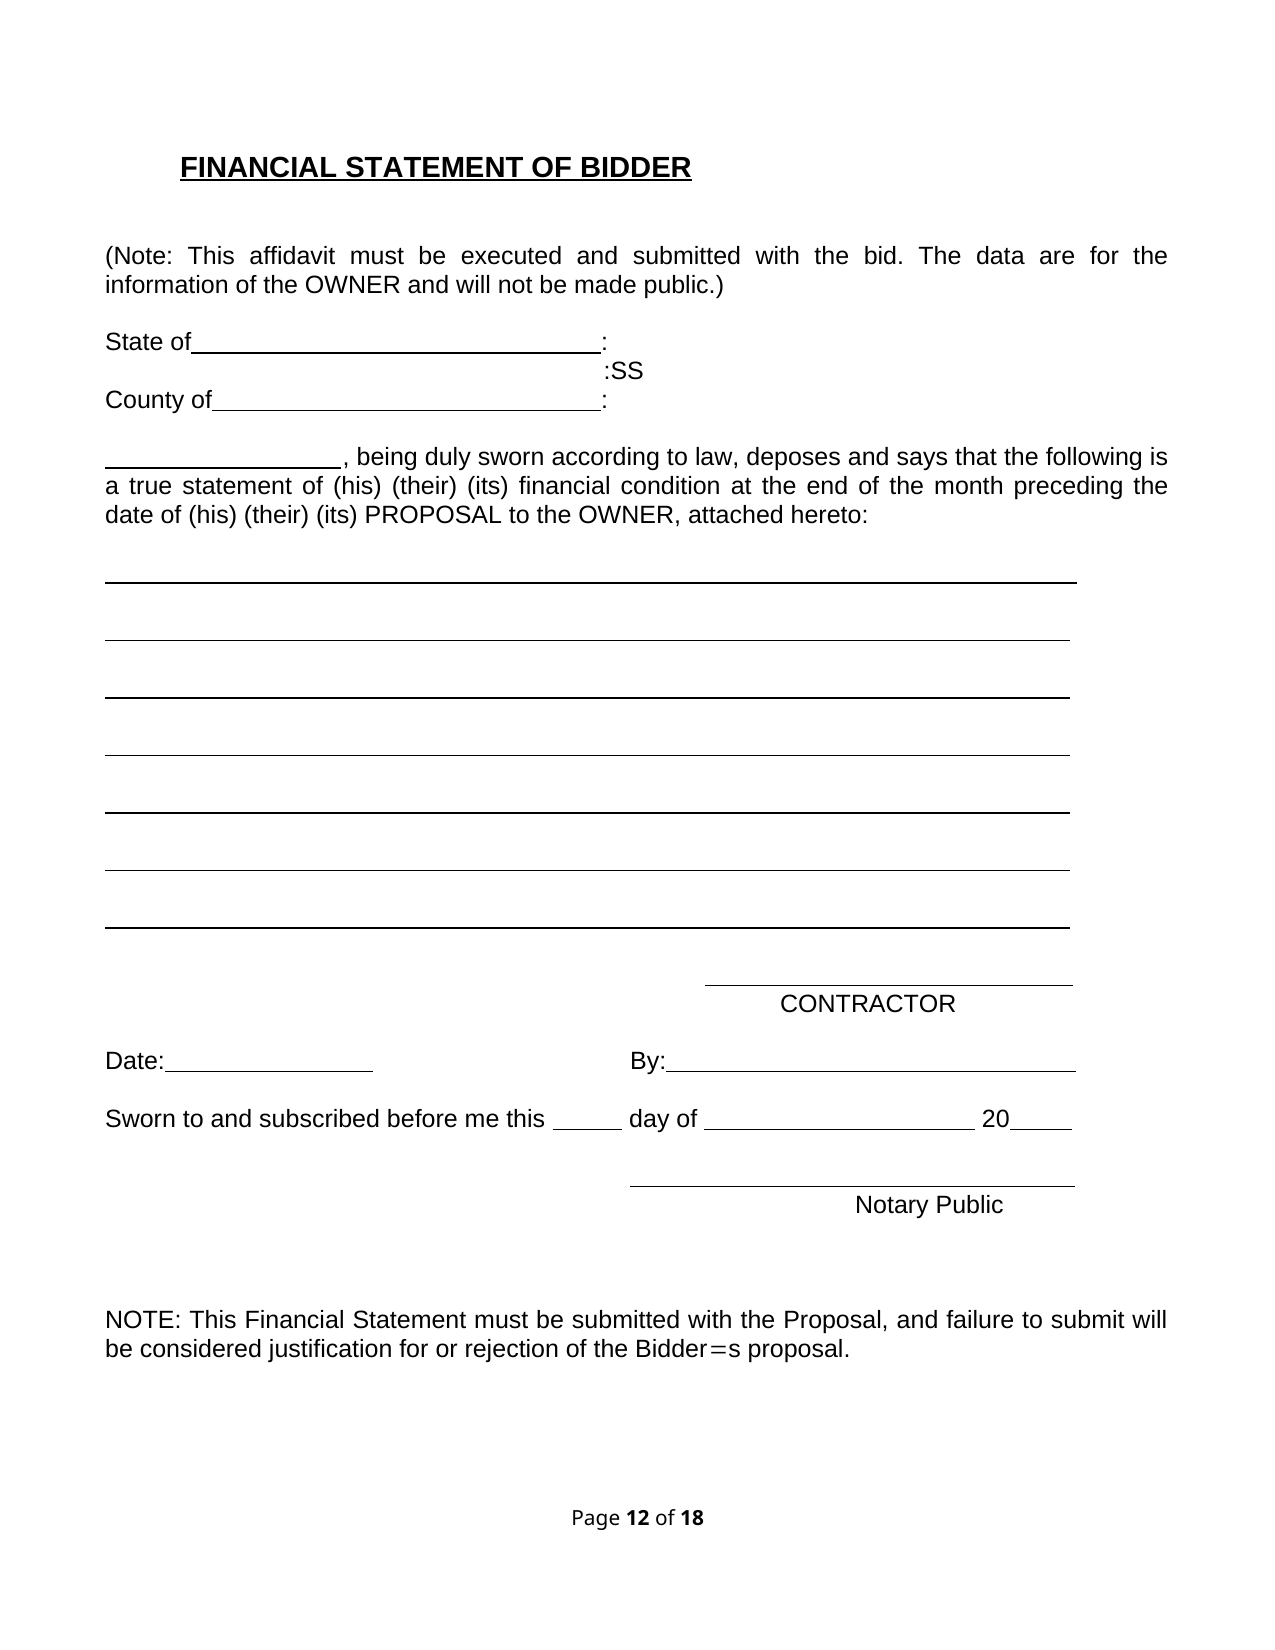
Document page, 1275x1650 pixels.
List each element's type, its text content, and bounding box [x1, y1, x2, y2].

text Notary Public [105, 1190, 1170, 1218]
text Date: By: [105, 1046, 1170, 1075]
text State of : [105, 327, 1170, 356]
text :SS [105, 356, 1170, 385]
text NOTE: This Financial Statement must be submitted with the Proposal, and failure to submit will be considered justification for or rejection of the Bidders proposal. [105, 1305, 1170, 1362]
text (Note: This affidavit must be executed and submitted with the bid. The data are for the information of the OWNER and will not be made public.) [105, 241, 1170, 298]
text , being duly sworn according to law, deposes and says that the following is a true statement of (his) (their) (its) financial condition at the end of the month preceding the date of (his) (their) (its) PROPOSAL to the OWNER, attached hereto: [105, 442, 1170, 528]
text Sworn to and subscribed before me this day of 20 [105, 1103, 1170, 1132]
text County of : [105, 385, 1170, 413]
text FINANCIAL STATEMENT OF BIDDER [105, 150, 1170, 183]
text CONTRACTOR [105, 988, 1170, 1017]
